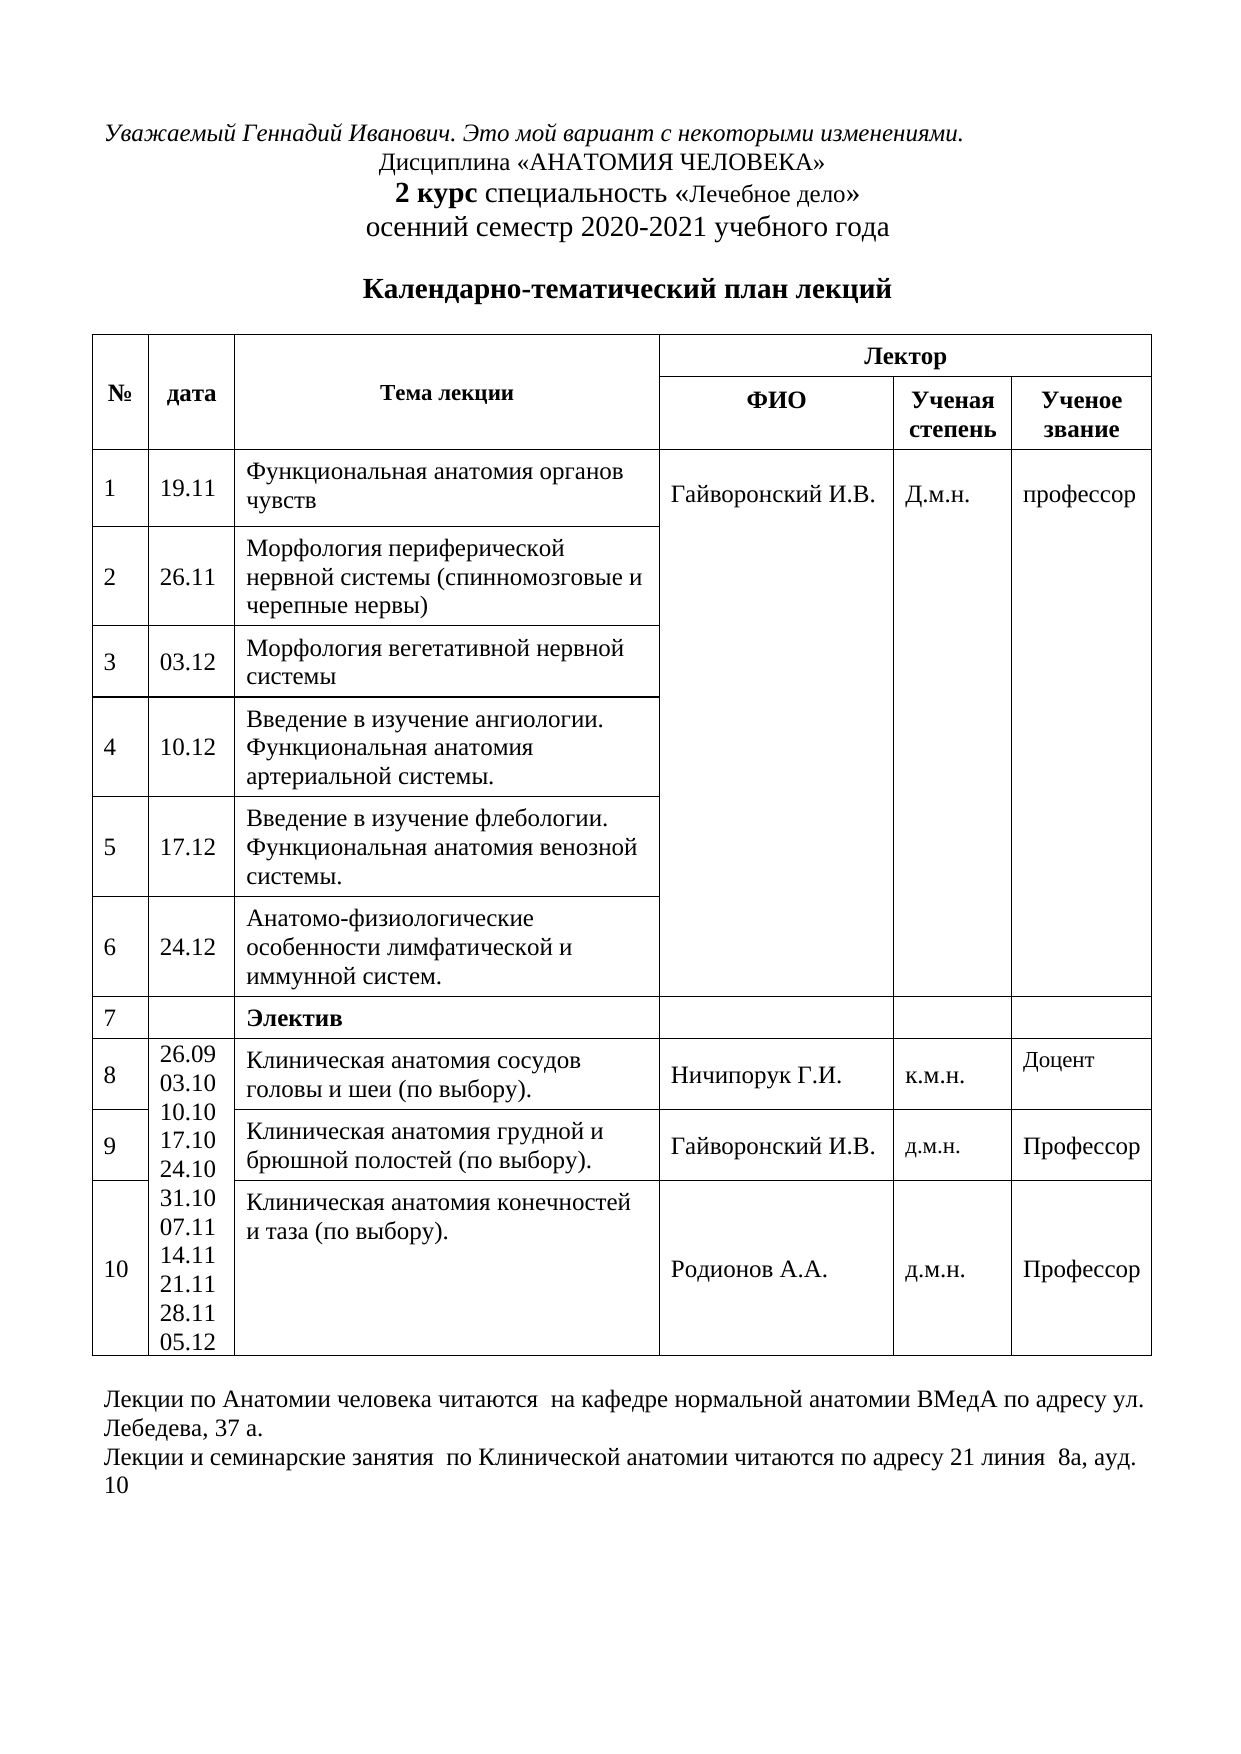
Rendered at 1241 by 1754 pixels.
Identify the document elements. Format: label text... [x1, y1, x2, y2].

table_cell 6 [93, 897, 148, 996]
table_cell 24.12 [149, 897, 234, 996]
text Лекции и семинарские занятия по Клинической анатомии читаются по адресу 21 линия 8а, ауд. 10 [103, 1442, 1152, 1499]
table_cell Введение в изучение ангиологии. Функциональная анатомия артериальной системы. [235, 698, 659, 796]
table_cell 26.11 [149, 527, 234, 625]
text Календарно-тематический план лекций [103, 271, 1152, 305]
table_cell Родионов А.А. [660, 1181, 893, 1355]
table_cell д.м.н. [894, 1110, 1011, 1180]
table_cell 19.11 [149, 450, 234, 526]
table_cell [1012, 997, 1151, 1038]
table_cell д.м.н. [894, 1181, 1011, 1355]
table_cell 17.12 [149, 797, 234, 896]
text Лекции по Анатомии человека читаются на кафедре нормальной анатомии ВМедА по адресу ул. Лебедева, 37 а. [103, 1384, 1152, 1442]
table_cell 10 [93, 1181, 148, 1355]
table_cell 9 [93, 1110, 148, 1180]
table_cell Ничипорук Г.И. [660, 1039, 893, 1109]
table_cell Ученая степень [894, 377, 1011, 449]
table_cell 4 [93, 698, 148, 796]
table_cell 5 [93, 797, 148, 896]
table_cell 3 [93, 626, 148, 696]
table_cell Клиническая анатомия сосудов головы и шеи (по выбору). [235, 1039, 659, 1109]
table_cell [894, 997, 1011, 1038]
table_cell [149, 997, 234, 1038]
table_cell [660, 997, 893, 1038]
table_cell 2 [93, 527, 148, 625]
table_header Тема лекции [235, 335, 659, 449]
table_cell Д.м.н. [894, 450, 1011, 996]
table_cell Введение в изучение флебологии. Функциональная анатомия венозной системы. [235, 797, 659, 896]
table_cell Гайворонский И.В. [660, 1110, 893, 1180]
table_cell Клиническая анатомия конечностей и таза (по выбору). [235, 1181, 659, 1355]
table_cell к.м.н. [894, 1039, 1011, 1109]
table_cell Гайворонский И.В. [660, 450, 893, 996]
table_cell 26.09 03.10 10.10 17.10 24.10 31.10 07.11 14.11 21.11 28.11 05.12 [149, 1039, 234, 1355]
text Уважаемый Геннадий Иванович. Это мой вариант с некоторыми изменениями. [103, 118, 1152, 147]
table_cell Клиническая анатомия грудной и брюшной полостей (по выбору). [235, 1110, 659, 1180]
table_cell Морфология периферической нервной системы (спинномозговые и черепные нервы) [235, 527, 659, 625]
table_cell Профессор [1012, 1110, 1151, 1180]
table_header дата [149, 335, 234, 449]
table_cell ФИО [660, 377, 893, 449]
table_header Лектор [660, 335, 1151, 376]
table_cell Доцент [1012, 1039, 1151, 1109]
table_cell 7 [93, 997, 148, 1038]
table_cell Электив [235, 997, 659, 1038]
table_cell 03.12 [149, 626, 234, 696]
table_cell 8 [93, 1039, 148, 1109]
table_cell профессор [1012, 450, 1151, 996]
text осенний семестр 2020-2021 учебного года [103, 209, 1152, 243]
table_cell Профессор [1012, 1181, 1151, 1355]
table_header № [93, 335, 148, 449]
table_cell Ученое звание [1012, 377, 1151, 449]
table_cell 1 [93, 450, 148, 526]
table_cell Функциональная анатомия органов чувств [235, 450, 659, 526]
table_cell Морфология вегетативной нервной системы [235, 626, 659, 696]
table_cell 10.12 [149, 698, 234, 796]
text Дисциплина «АНАТОМИЯ ЧЕЛОВЕКА» [103, 147, 1152, 176]
table_cell Анатомо-физиологические особенности лимфатической и иммунной систем. [235, 897, 659, 996]
text 2 курс специальность «Лечебное дело» [103, 176, 1152, 209]
